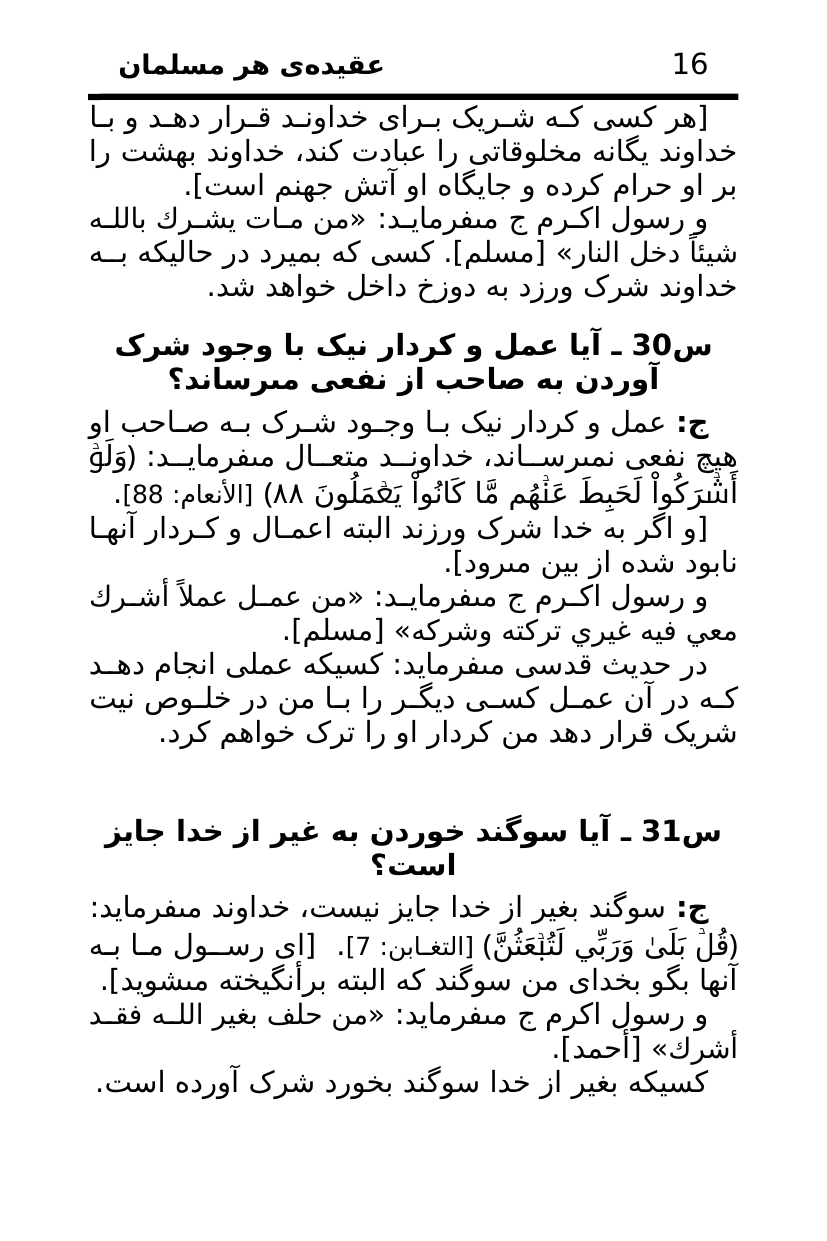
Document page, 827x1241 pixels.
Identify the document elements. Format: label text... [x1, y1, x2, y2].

text ج: عمل و کردار نیک با وجود شرک به صاحب او هیچ نفعى نمى‏رساند، خداوند متعال مى‏فرماید: ﴿وَلَوۡ أَشۡرَكُواْ لَحَبِطَ عَنۡهُم مَّا كَانُواْ يَعۡمَلُونَ ٨٨﴾ [الأنعام: 88]. [89, 405, 738, 512]
text کسیکه بغیر از خدا سوگند بخورد شرک آورده است. [89, 1065, 738, 1099]
text س30 ـ آیا عمل و کردار نیک با وجود شرک آوردن به صاحب از نفعى مى‏رساند؟ [89, 329, 738, 397]
text و رسول اکرم ج مى‏فرماید: «من مات يشرك بالله شيئاً دخل النار» [مسلم]. کسى که بمیرد در حالیکه به خداوند شرک ورزد به دوزخ داخل خواهد شد. [89, 202, 738, 304]
text [و اگر به خدا شرک ورزند البته اعمال و کردار آنها نابود شده از بین مى‏رود]. [89, 512, 738, 580]
text ج: سوگند بغیر از خدا جایز نیست، خداوند مى‏فرماید: ﴿قُلۡ بَلَىٰ وَرَبِّي لَتُبۡعَثُنَّ﴾ [التغابن: 7]. [اى رسـول ما به آنها بگو بخداى من سوگند که البته برأنگیخته مى‏شوید]. [89, 890, 738, 997]
text و رسول اکرم ج مى‏فرماید: «من حلف بغير الله فقد أشرك» [أحمد]. [89, 997, 738, 1065]
text س31 ـ آیا سوگند خوردن به غیر از خدا جایز است؟ [89, 814, 738, 882]
text در حدیث قدسى مى‏فرماید: کسیکه عملى انجام دهد که در آن عمل کسى دیگر را با من در خلوص نیت شریک قرار دهد من کردار او را ترک خواهم کرد. [89, 648, 738, 749]
text [هر کسی که شریک براى خداوند قرار دهد و با خداوند یگانه مخلوقاتى را عبادت کند، خداوند بهشت را بر او حرام کرده و جایگاه او آتش جهنم است]. [89, 100, 738, 202]
text و رسول اکرم ج مى‏فرماید: «من عمل عملاً أشرك معي فيه غيري تركته وشركه» [مسلم]. [89, 580, 738, 648]
